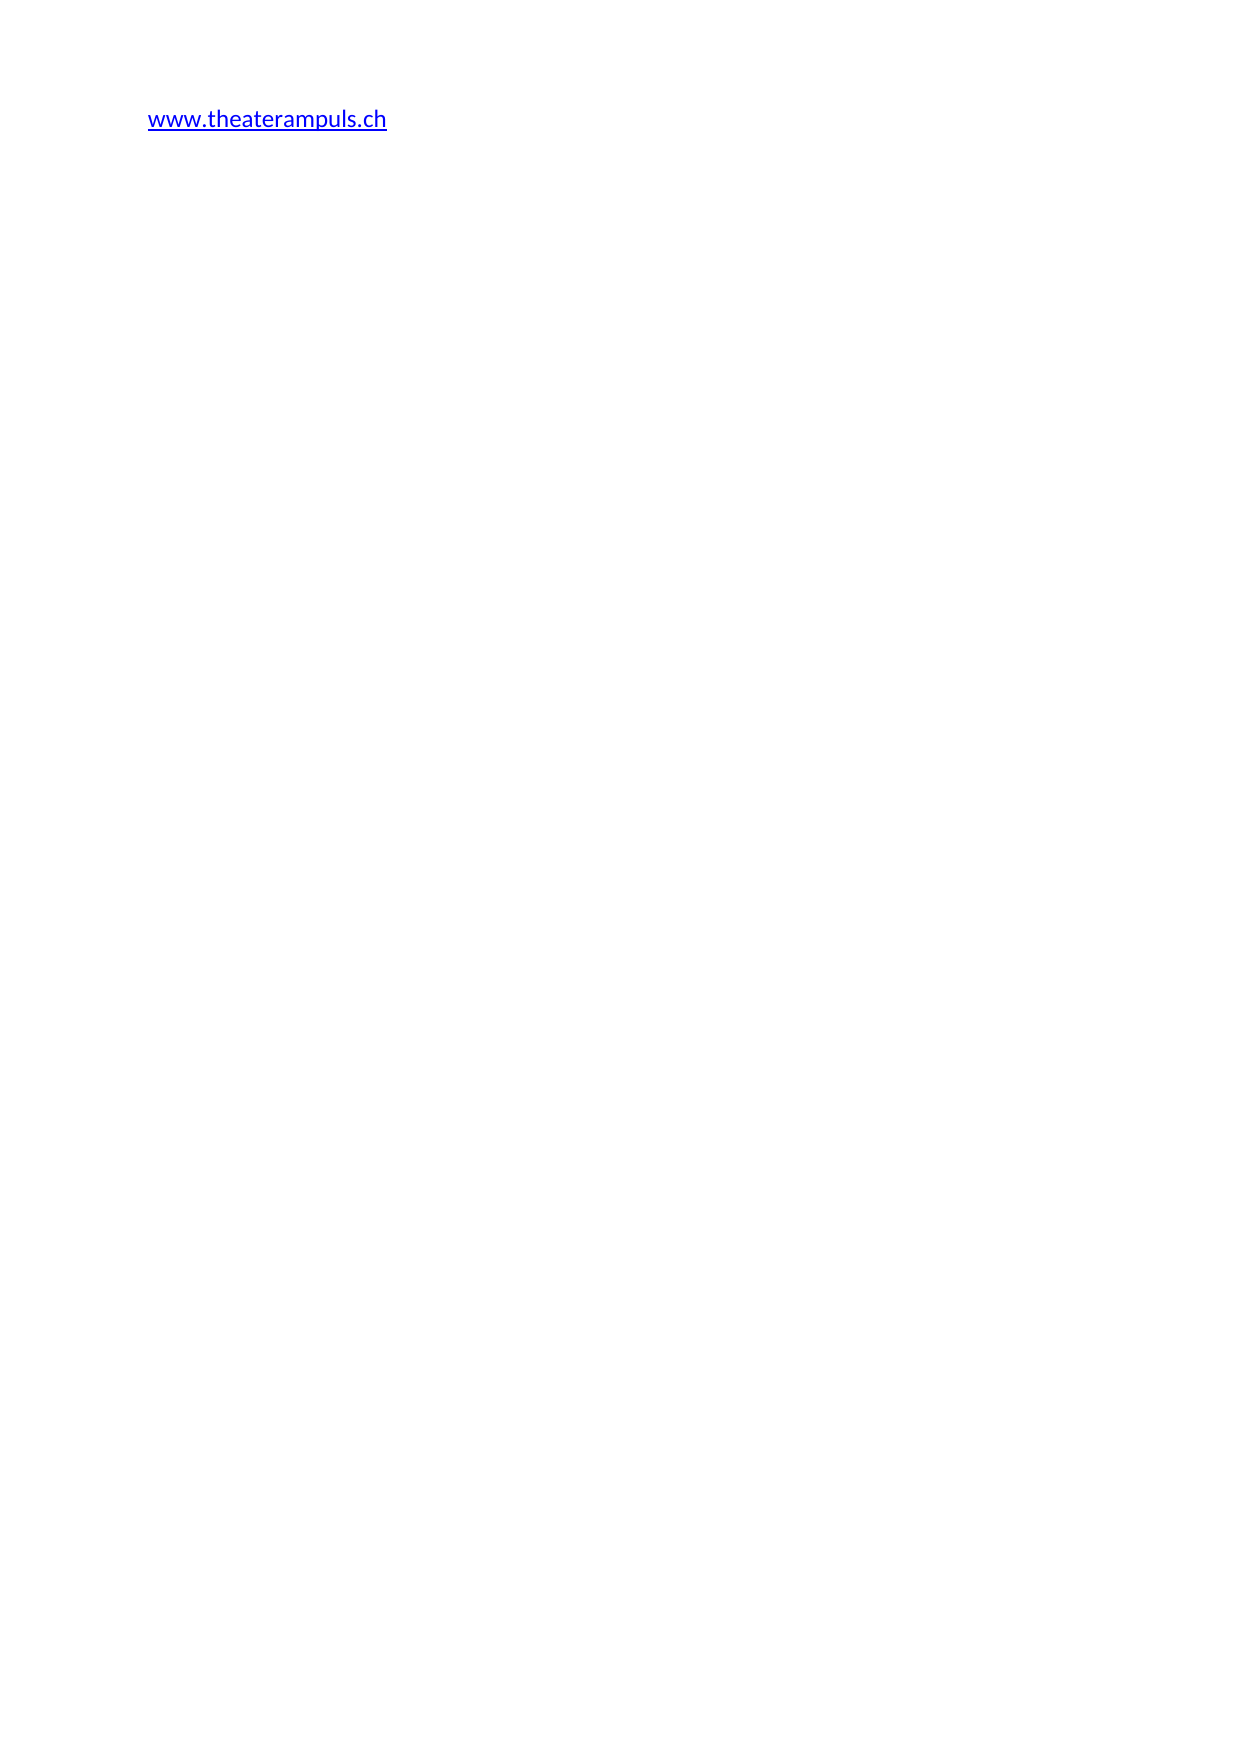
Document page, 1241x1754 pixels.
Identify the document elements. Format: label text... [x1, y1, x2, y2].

text www.theaterampuls.ch [148, 103, 1093, 134]
